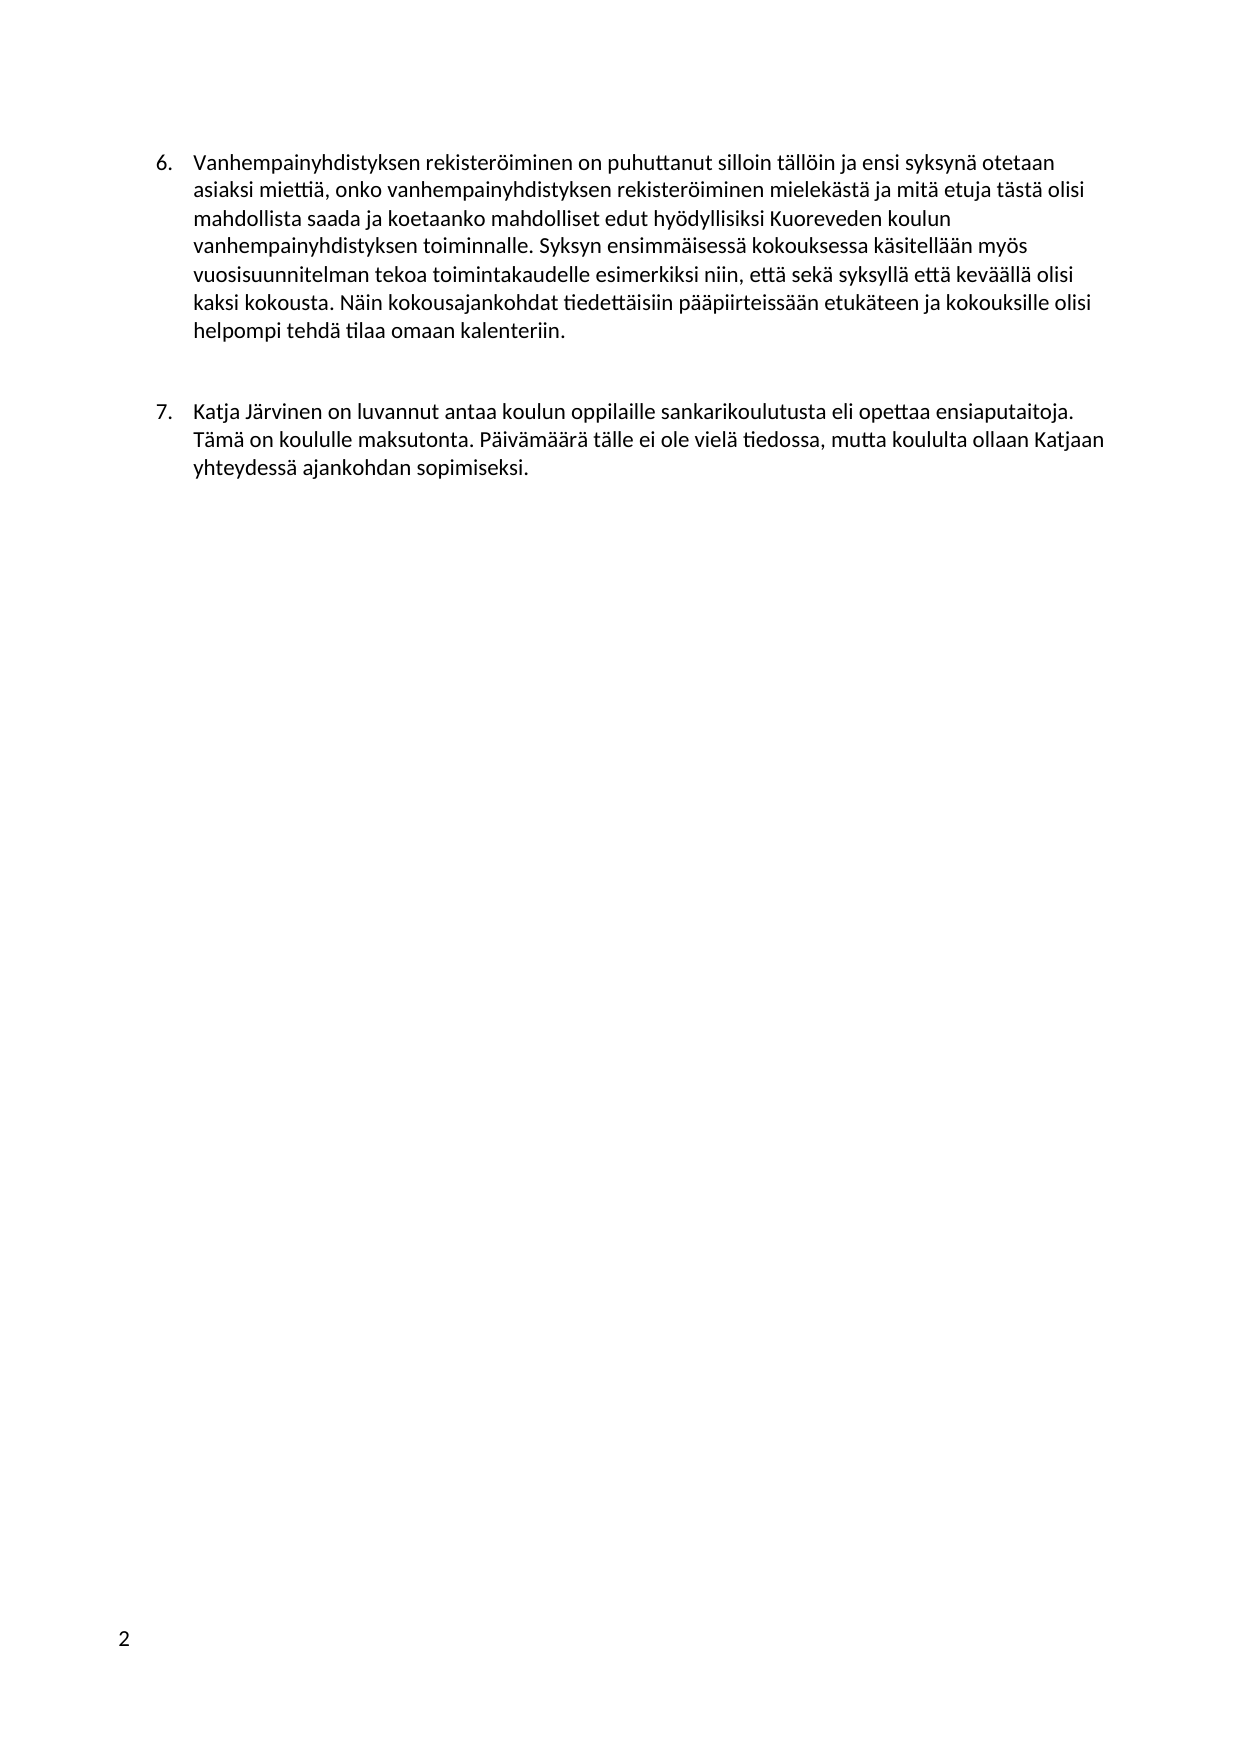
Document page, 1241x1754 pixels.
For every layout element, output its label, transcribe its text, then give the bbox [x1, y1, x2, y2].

list Katja Järvinen on luvannut antaa koulun oppilaille sankarikoulutusta eli opettaa ensiaputaitoja. Tämä on koululle maksutonta. Päivämäärä tälle ei ole vielä tiedossa, mutta koululta ollaan Katjaan yhteydessä ajankohdan sopimiseksi. [156, 397, 1122, 481]
list Vanhempainyhdistyksen rekisteröiminen on puhuttanut silloin tällöin ja ensi syksynä otetaan asiaksi miettiä, onko vanhempainyhdistyksen rekisteröiminen mielekästä ja mitä etuja tästä olisi mahdollista saada ja koetaanko mahdolliset edut hyödyllisiksi Kuoreveden koulun vanhempainyhdistyksen toiminnalle. Syksyn ensimmäisessä kokouksessa käsitellään myös vuosisuunnitelman tekoa toimintakaudelle esimerkiksi niin, että sekä syksyllä että keväällä olisi kaksi kokousta. Näin kokousajankohdat tiedettäisiin pääpiirteissään etukäteen ja kokouksille olisi helpompi tehdä tilaa omaan kalenteriin. [156, 148, 1122, 344]
